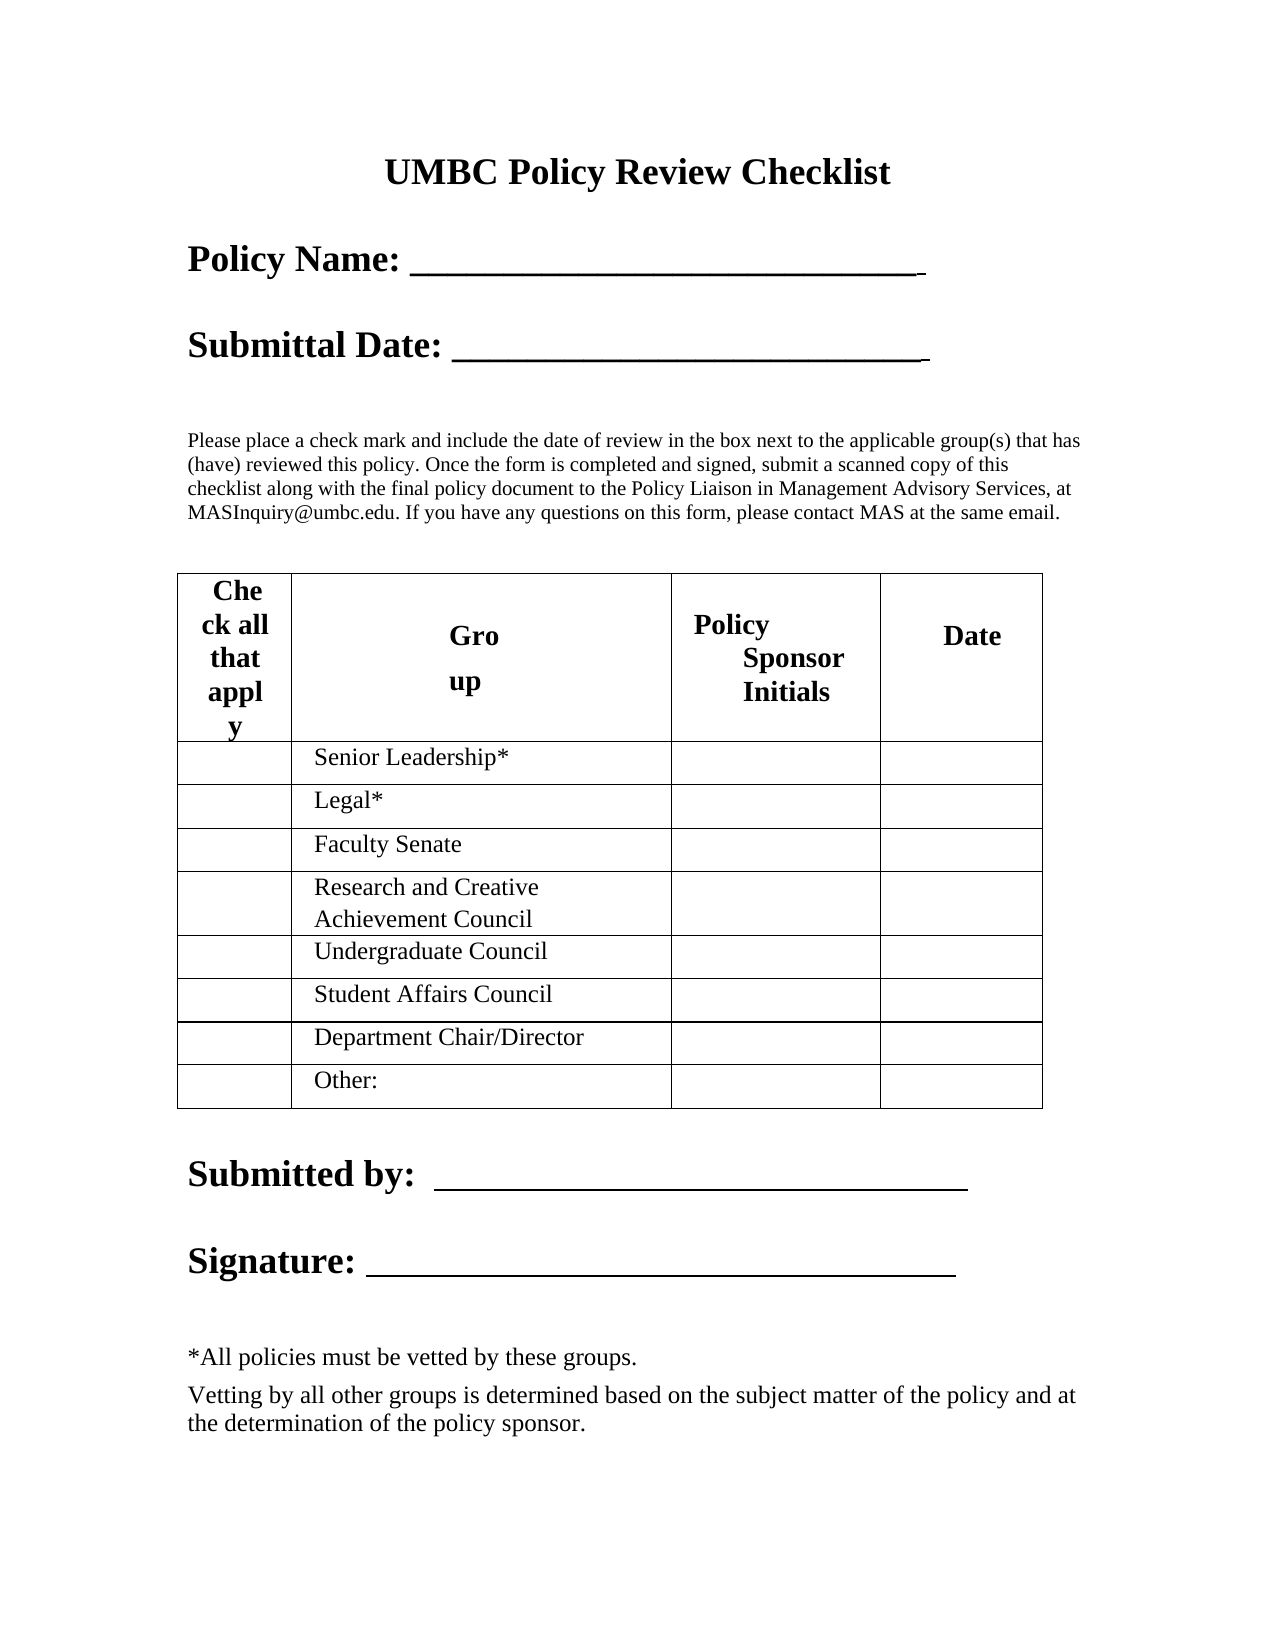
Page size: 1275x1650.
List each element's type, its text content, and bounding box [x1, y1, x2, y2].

table_cell [881, 829, 1042, 871]
text Submittal Date: _________________________ [187, 322, 1096, 365]
table_cell [881, 1065, 1042, 1107]
text Signature: [187, 1238, 1096, 1281]
table_cell Student Affairs Council [292, 979, 671, 1021]
table_cell Research and Creative Achievement Council [292, 872, 671, 935]
text Vetting by all other groups is determined based on the subject matter of the policy and at the determination of the policy sponsor. [187, 1380, 1096, 1437]
table_cell Undergraduate Council [292, 936, 671, 978]
table_cell [881, 872, 1042, 935]
table_cell [672, 829, 880, 871]
table_cell [672, 979, 880, 1021]
table_cell [672, 1065, 880, 1107]
table_cell [178, 1065, 291, 1107]
table_cell [881, 742, 1042, 784]
table_cell [178, 979, 291, 1021]
table_header Group [292, 574, 671, 741]
table_cell [672, 1023, 880, 1064]
table_cell [178, 742, 291, 784]
table_cell [178, 872, 291, 935]
table_cell [881, 936, 1042, 978]
table_header Date [881, 574, 1042, 741]
table_cell [881, 1023, 1042, 1064]
table_cell [672, 936, 880, 978]
table_cell [672, 742, 880, 784]
text Submitted by: [187, 1152, 1096, 1195]
table_cell Other: [292, 1065, 671, 1107]
text *All policies must be vetted by these groups. [187, 1342, 1096, 1371]
table_cell [178, 936, 291, 978]
text Please place a check mark and include the date of review in the box next to the applicable group(s) that has (have) reviewed this policy. Once the form is completed and signed, submit a scanned copy of this checklist along with the final policy document to the Policy Liaison in Management Advisory Services, at MASInquiry@umbc.edu. If you have any questions on this form, please contact MAS at the same email. [187, 428, 1083, 524]
table_cell [672, 872, 880, 935]
table_cell Legal* [292, 785, 671, 828]
table_cell [881, 785, 1042, 828]
table_cell Department Chair/Director [292, 1023, 671, 1064]
text UMBC Policy Review Checklist [382, 150, 893, 193]
table_header Check all that apply [178, 574, 291, 741]
table_cell [178, 1023, 291, 1064]
table_cell [672, 785, 880, 828]
table_cell Faculty Senate [292, 829, 671, 871]
text Policy Name: ___________________________ [187, 236, 1096, 279]
table_cell [881, 979, 1042, 1021]
table_cell [178, 785, 291, 828]
table_cell Senior Leadership* [292, 742, 671, 784]
table_cell [178, 829, 291, 871]
table_header Policy Sponsor Initials [672, 574, 880, 741]
